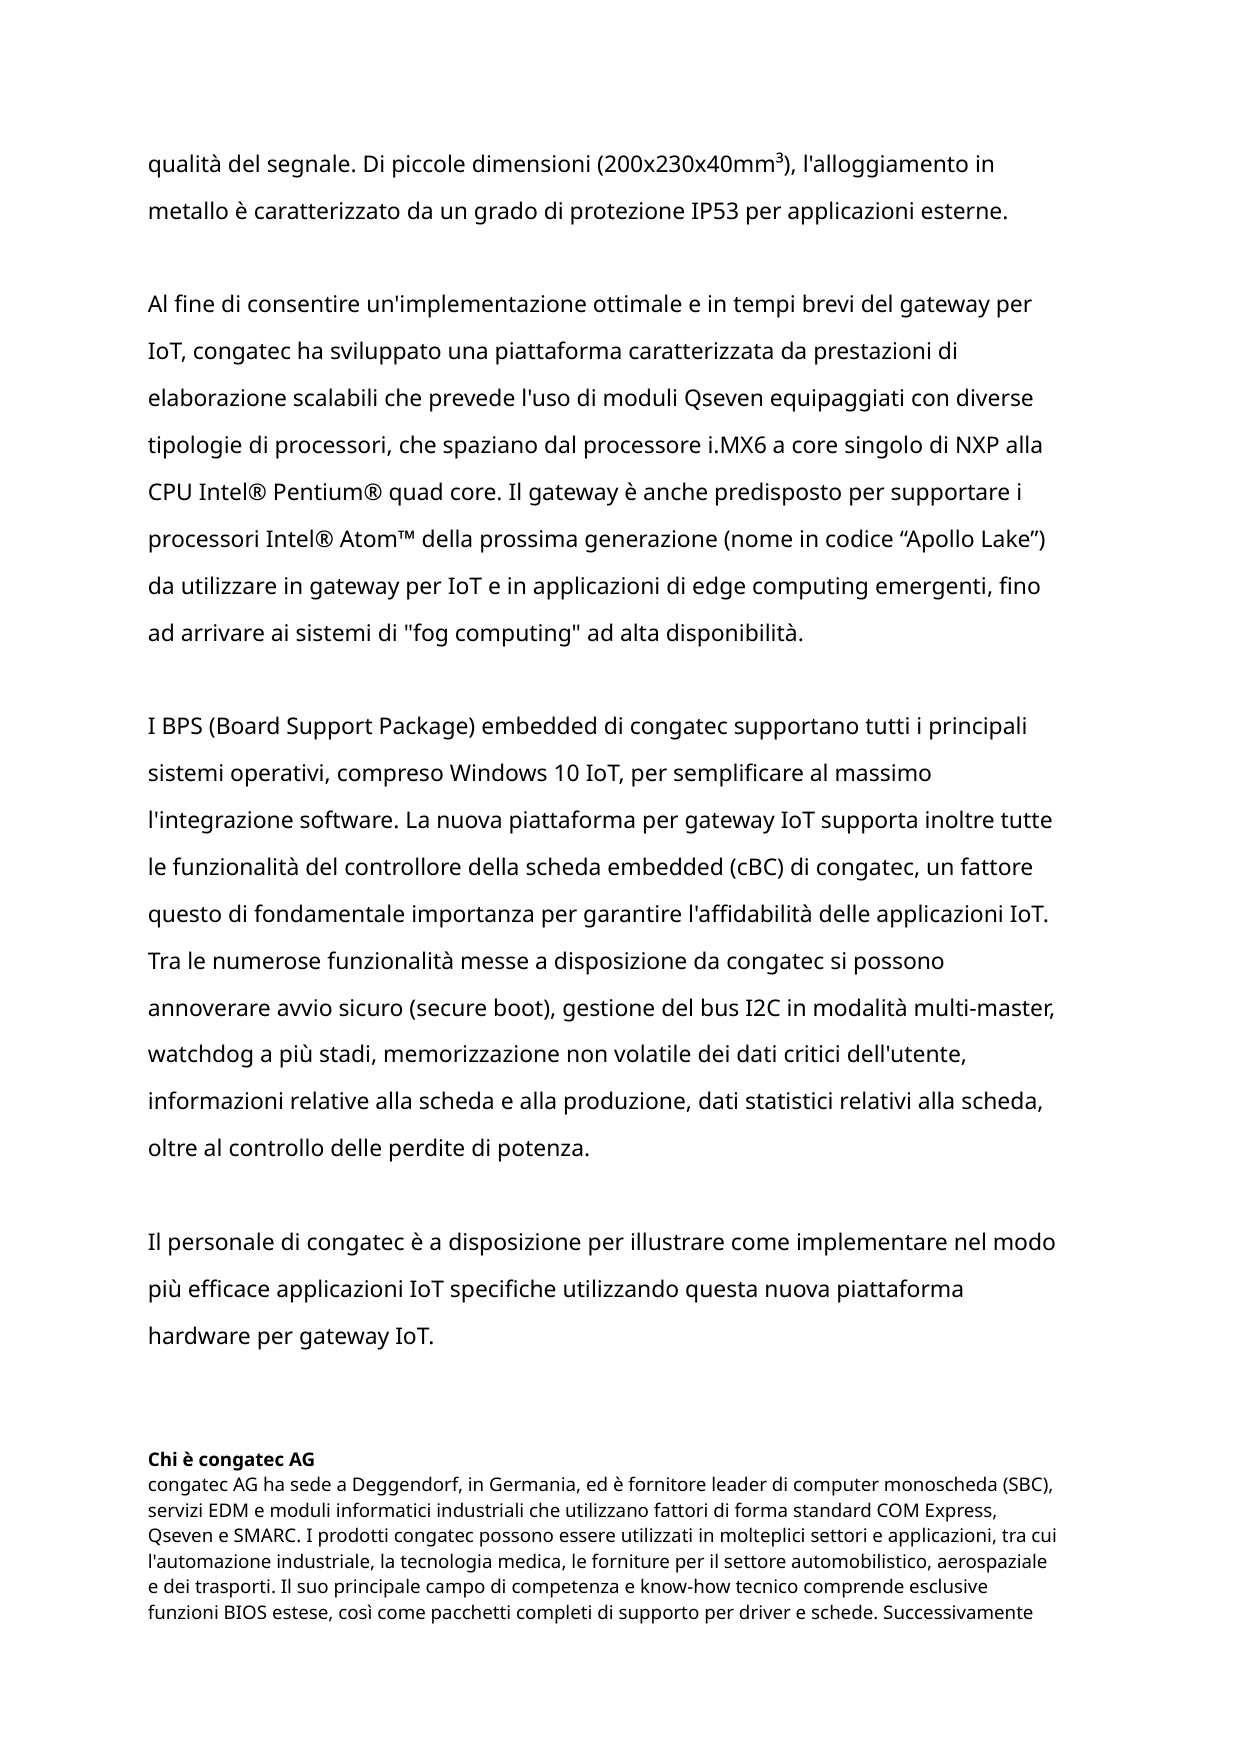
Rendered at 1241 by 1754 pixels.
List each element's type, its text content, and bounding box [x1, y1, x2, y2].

text Il personale di congatec è a disposizione per illustrare come implementare nel modo più efficace applicazioni IoT specifiche utilizzando questa nuova piattaforma hardware per gateway IoT. [148, 1226, 1063, 1351]
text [148, 148, 1063, 226]
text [148, 1446, 1063, 1625]
text Al fine di consentire un'implementazione ottimale e in tempi brevi del gateway per IoT, congatec ha sviluppato una piattaforma caratterizzata da prestazioni di elaborazione scalabili che prevede l'uso di moduli Qseven equipaggiati con diverse tipologie di processori, che spaziano dal processore i.MX6 a core singolo di NXP alla CPU Intel® Pentium® quad core. Il gateway è anche predisposto per supportare i processori Intel® Atom™ della prossima generazione (nome in codice “Apollo Lake”) da utilizzare in gateway per IoT e in applicazioni di edge computing emergenti, fino ad arrivare ai sistemi di "fog computing" ad alta disponibilità. [148, 288, 1063, 648]
text I BPS (Board Support Package) embedded di congatec supportano tutti i principali sistemi operativi, compreso Windows 10 IoT, per semplificare al massimo l'integrazione software. La nuova piattaforma per gateway IoT supporta inoltre tutte le funzionalità del controllore della scheda embedded (cBC) di congatec, un fattore questo di fondamentale importanza per garantire l'affidabilità delle applicazioni IoT. Tra le numerose funzionalità messe a disposizione da congatec si possono annoverare avvio sicuro (secure boot), gestione del bus I2C in modalità multi-master, watchdog a più stadi, memorizzazione non volatile dei dati critici dell'utente, informazioni relative alla scheda e alla produzione, dati statistici relativi alla scheda, oltre al controllo delle perdite di potenza. [148, 710, 1063, 1163]
